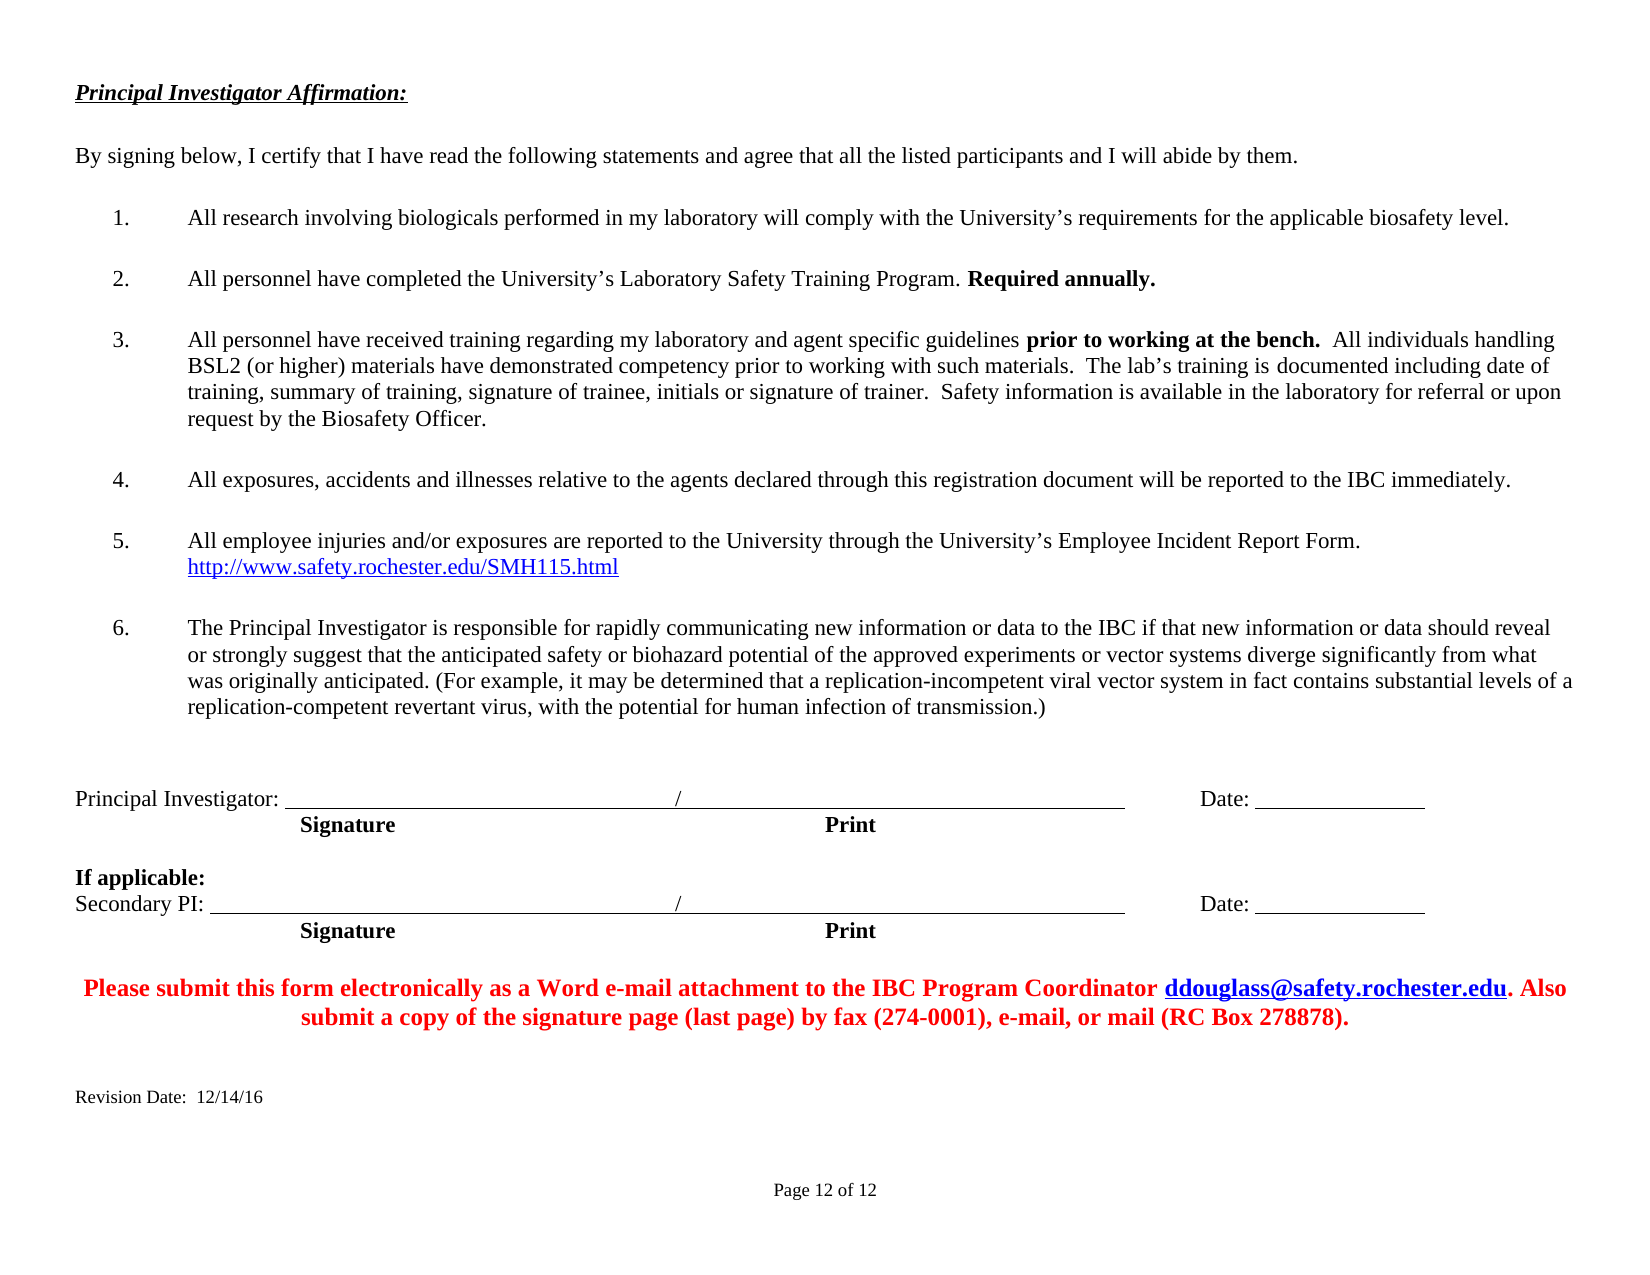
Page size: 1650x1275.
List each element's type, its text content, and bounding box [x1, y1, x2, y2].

text By signing below, I certify that I have read the following statements and agree that all the listed participants and I will abide by them. [75, 143, 1575, 169]
list All exposures, accidents and illnesses relative to the agents declared through this registration document will be reported to the IBC immediately. [112, 466, 1575, 492]
text Please submit this form electronically as a Word e-mail attachment to the IBC Program Coordinator ddouglass@safety.rochester.edu. Also submit a copy of the signature page (last page) by fax (274-0001), e-mail, or mail (RC Box 278878). [75, 973, 1575, 1030]
text Principal Investigator: / Date: [75, 785, 1575, 811]
text 6. The Principal Investigator is responsible for rapidly communicating new information or data to the IBC if that new information or data should reveal or strongly suggest that the anticipated safety or biohazard potential of the approved experiments or vector systems diverge significantly from what was originally anticipated. (For example, it may be determined that a replication-incompetent viral vector system in fact contains substantial levels of a replication-competent revertant virus, with the potential for human infection of transmission.) [112, 614, 1575, 720]
text If applicable: [75, 864, 1575, 890]
list All research involving biologicals performed in my laboratory will comply with the University’s requirements for the applicable biosafety level. [112, 204, 1575, 230]
list All personnel have received training regarding my laboratory and agent specific guidelines prior to working at the bench. All individuals handling BSL2 (or higher) materials have demonstrated competency prior to working with such materials. The lab’s training is documented including date of training, summary of training, signature of trainee, initials or signature of trainer. Safety information is available in the laboratory for referral or upon request by the Biosafety Officer. [112, 326, 1575, 431]
text Revision Date: 12/14/16 [75, 1086, 1575, 1108]
text Signature Print [75, 917, 1575, 943]
text Principal Investigator Affirmation: [75, 79, 1575, 106]
text Signature Print [75, 811, 1575, 838]
list All personnel have completed the University’s Laboratory Safety Training Program. Required annually. [112, 265, 1575, 291]
text Secondary PI: / Date: [75, 890, 1575, 917]
list All employee injuries and/or exposures are reported to the University through the University’s Employee Incident Report Form. http://www.safety.rochester.edu/SMH115.html [112, 527, 1575, 579]
